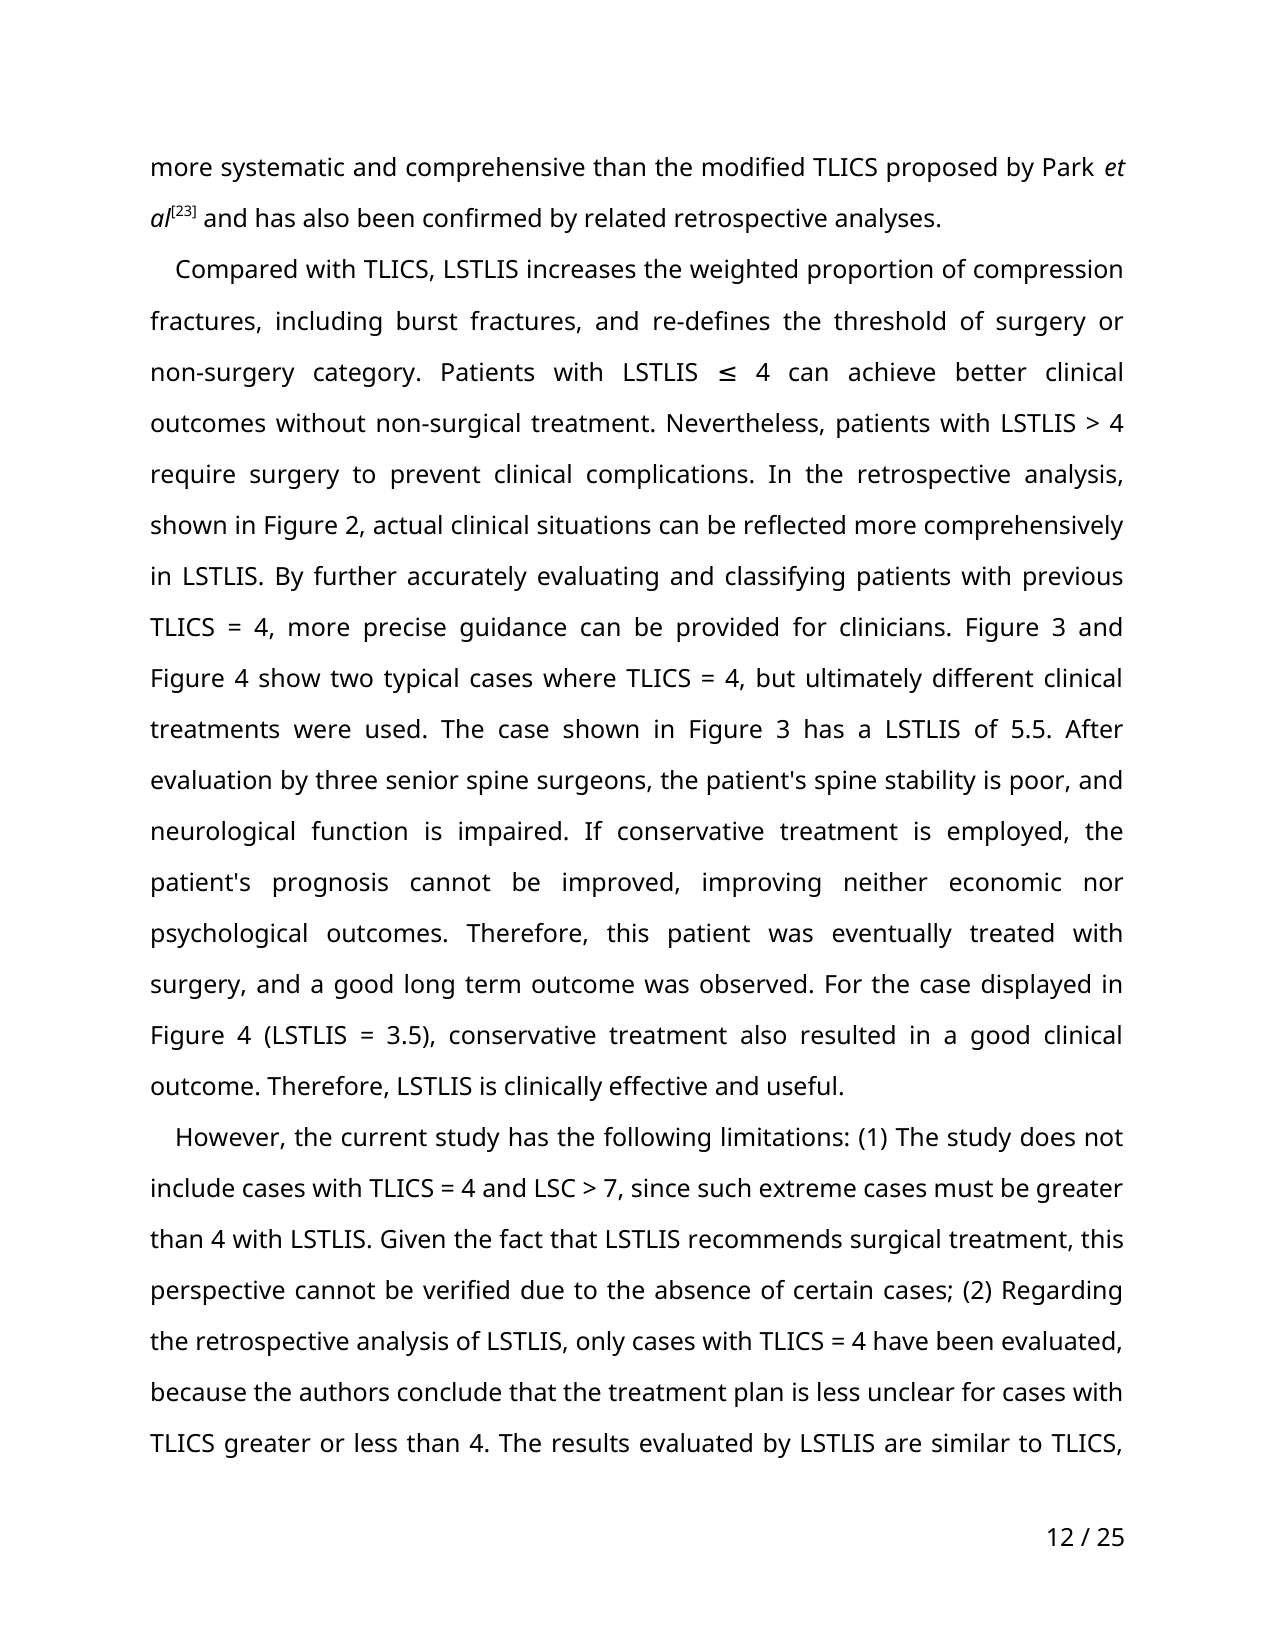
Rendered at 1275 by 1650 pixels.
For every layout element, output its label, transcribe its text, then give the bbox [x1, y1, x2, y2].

text Compared with TLICS, LSTLIS increases the weighted proportion of compression fractures, including burst fractures, and re-defines the threshold of surgery or non-surgery category. Patients with LSTLIS ≤ 4 can achieve better clinical outcomes without non-surgical treatment. Nevertheless, patients with LSTLIS > 4 require surgery to prevent clinical complications. In the retrospective analysis, shown in Figure 2, actual clinical situations can be reflected more comprehensively in LSTLIS. By further accurately evaluating and classifying patients with previous TLICS = 4, more precise guidance can be provided for clinicians. Figure 3 and Figure 4 show two typical cases where TLICS = 4, but ultimately different clinical treatments were used. The case shown in Figure 3 has a LSTLIS of 5.5. After evaluation by three senior spine surgeons, the patient's spine stability is poor, and neurological function is impaired. If conservative treatment is employed, the patient's prognosis cannot be improved, improving neither economic nor psychological outcomes. Therefore, this patient was eventually treated with surgery, and a good long term outcome was observed. For the case displayed in Figure 4 (LSTLIS = 3.5), conservative treatment also resulted in a good clinical outcome. Therefore, LSTLIS is clinically effective and useful. [150, 252, 1125, 1103]
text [150, 1120, 1125, 1460]
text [150, 150, 1125, 235]
